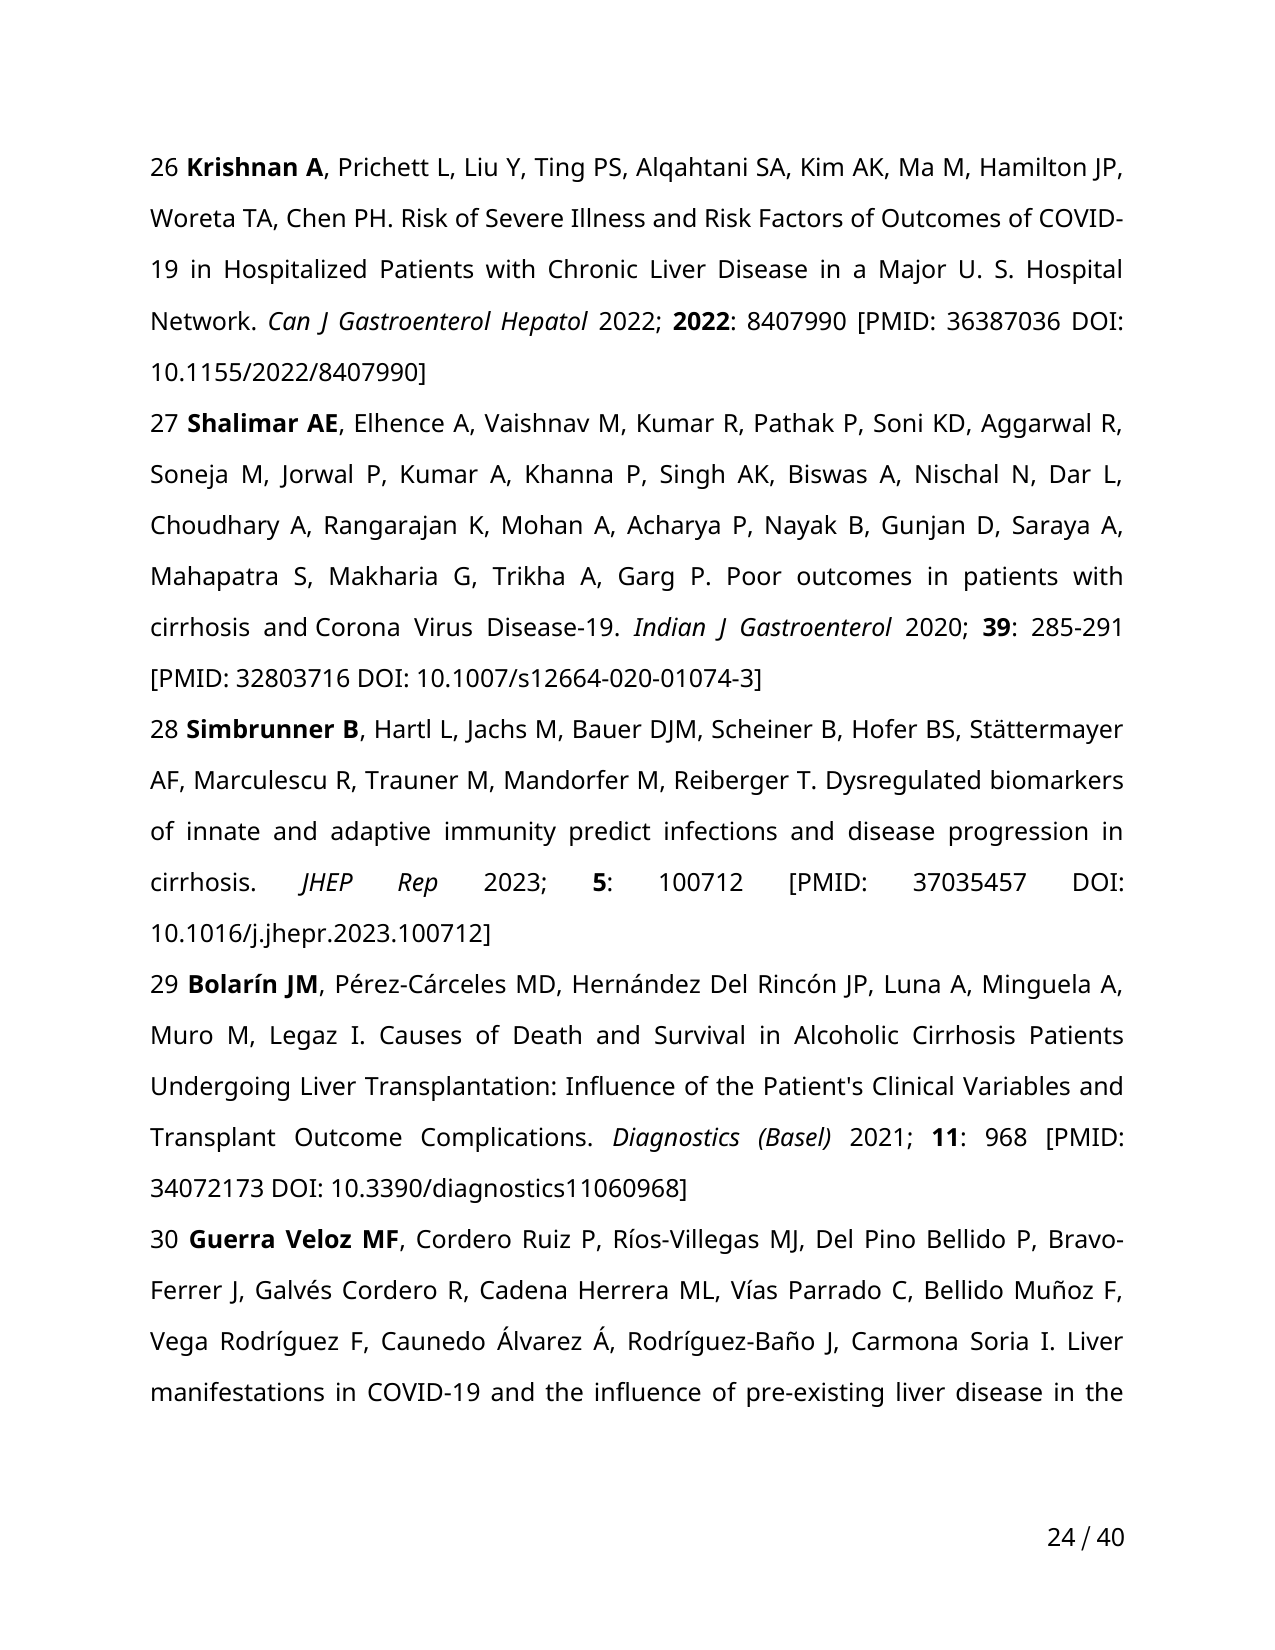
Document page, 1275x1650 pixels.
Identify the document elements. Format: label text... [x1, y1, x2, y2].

text 29 Bolarín JM, Pérez-Cárceles MD, Hernández Del Rincón JP, Luna A, Minguela A, Muro M, Legaz I. Causes of Death and Survival in Alcoholic Cirrhosis Patients Undergoing Liver Transplantation: Influence of the Patient's Clinical Variables and Transplant Outcome Complications. Diagnostics (Basel) 2021; 11: 968 [PMID: 34072173 DOI: 10.3390/diagnostics11060968] [150, 967, 1125, 1205]
text 28 Simbrunner B, Hartl L, Jachs M, Bauer DJM, Scheiner B, Hofer BS, Stättermayer AF, Marculescu R, Trauner M, Mandorfer M, Reiberger T. Dysregulated biomarkers of innate and adaptive immunity predict infections and disease progression in cirrhosis. JHEP Rep 2023; 5: 100712 [PMID: 37035457 DOI: 10.1016/j.jhepr.2023.100712] [150, 711, 1125, 950]
text 27 Shalimar AE, Elhence A, Vaishnav M, Kumar R, Pathak P, Soni KD, Aggarwal R, Soneja M, Jorwal P, Kumar A, Khanna P, Singh AK, Biswas A, Nischal N, Dar L, Choudhary A, Rangarajan K, Mohan A, Acharya P, Nayak B, Gunjan D, Saraya A, Mahapatra S, Makharia G, Trikha A, Garg P. Poor outcomes in patients with cirrhosis and Corona Virus Disease-19. Indian J Gastroenterol 2020; 39: 285-291 [PMID: 32803716 DOI: 10.1007/s12664-020-01074-3] [150, 405, 1125, 694]
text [150, 1222, 1125, 1409]
text 26 Krishnan A, Prichett L, Liu Y, Ting PS, Alqahtani SA, Kim AK, Ma M, Hamilton JP, Woreta TA, Chen PH. Risk of Severe Illness and Risk Factors of Outcomes of COVID-19 in Hospitalized Patients with Chronic Liver Disease in a Major U. S. Hospital Network. Can J Gastroenterol Hepatol 2022; 2022: 8407990 [PMID: 36387036 DOI: 10.1155/2022/8407990] [150, 150, 1125, 388]
